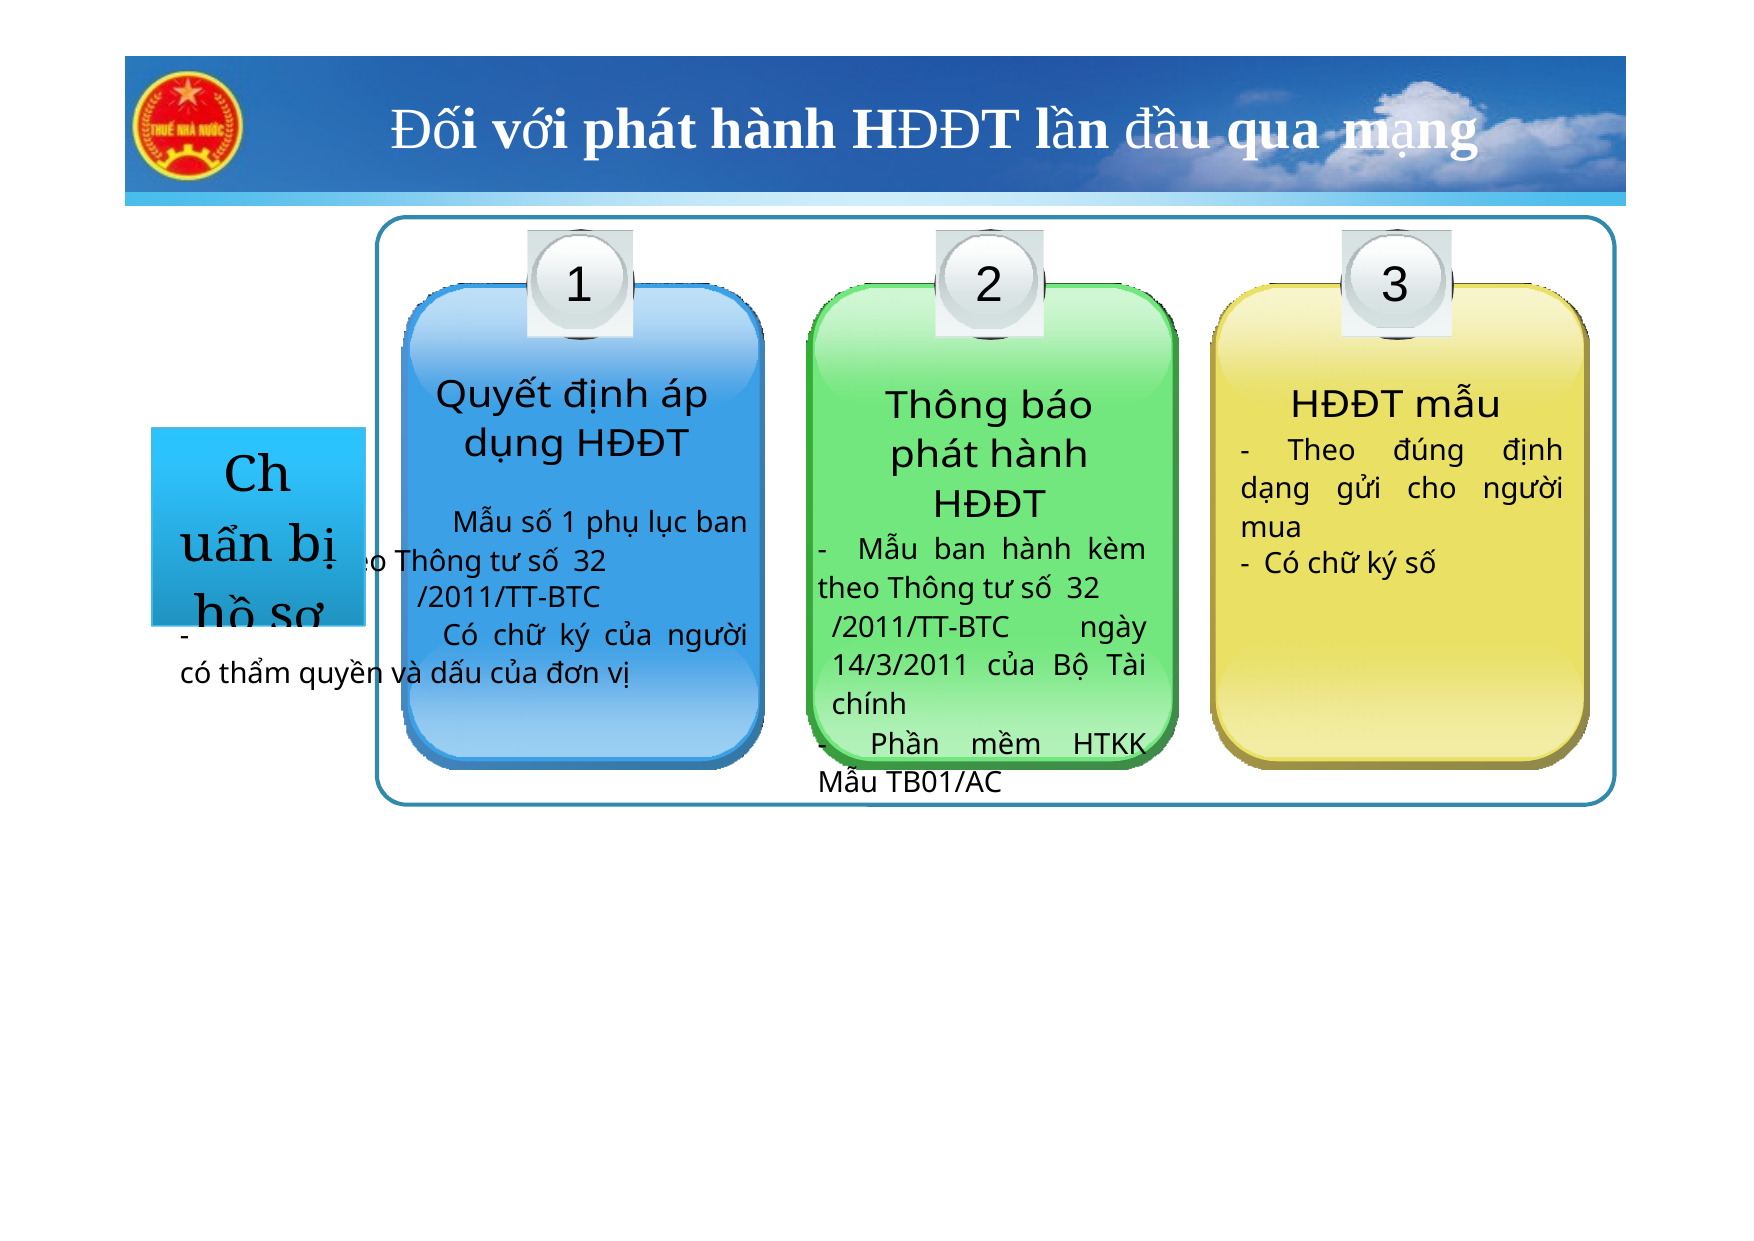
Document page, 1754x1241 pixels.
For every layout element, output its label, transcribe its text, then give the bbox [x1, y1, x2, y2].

subtitle 1 2 3 [566, 255, 1639, 312]
picture [204, 607, 217, 625]
text Quyết định áp dụng HĐĐT [435, 367, 748, 467]
picture [401, 229, 765, 770]
list Theo đúng định dạng gửi cho người mua [1240, 429, 1563, 546]
picture [125, 56, 1626, 206]
list Mẫu ban hành kèm theo Thông tư số 32 [817, 529, 1146, 607]
picture [1210, 312, 1590, 770]
picture [1340, 229, 1454, 255]
list Mẫu số 1 phụ lục ban hành kèm theo Thông tư số 32 [366, 502, 748, 580]
picture [934, 229, 1046, 255]
picture [301, 609, 315, 625]
text /2011/TT-BTC ngày 14/3/2011 của Bộ Tài chính [831, 607, 1146, 723]
list Phần mềm HTKK Mẫu TB01/AC [817, 723, 1146, 801]
text /2011/TT-BTC [417, 580, 748, 614]
list Có chữ ký số [1240, 546, 1639, 581]
picture [1584, 428, 1590, 546]
picture [235, 609, 249, 625]
list Có chữ ký của người có thẩm quyền và dấu của đơn vị [179, 614, 748, 692]
picture [153, 430, 363, 625]
text Thông báo phát hành HĐĐT [878, 378, 1099, 529]
picture [401, 580, 407, 614]
text HĐĐT mẫu [1289, 377, 1639, 428]
picture [806, 312, 1179, 770]
